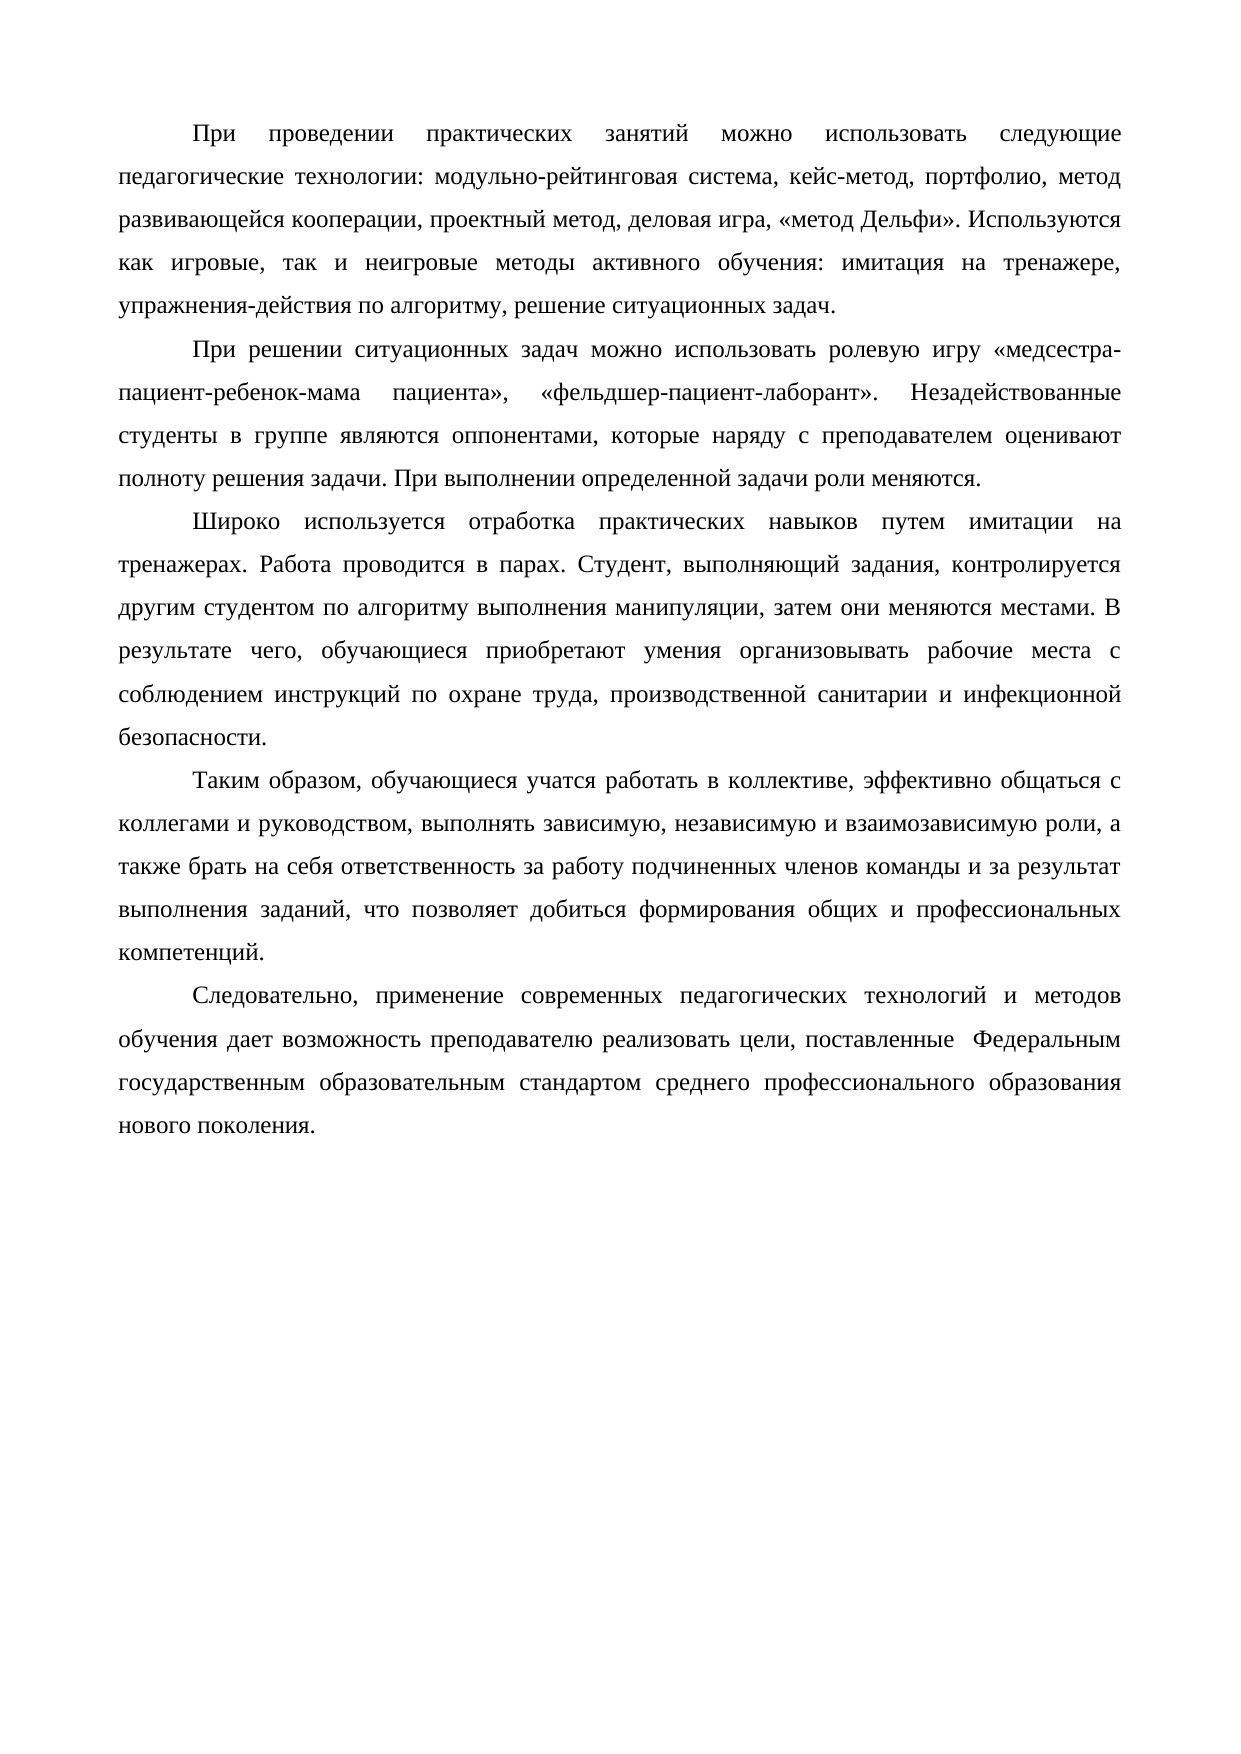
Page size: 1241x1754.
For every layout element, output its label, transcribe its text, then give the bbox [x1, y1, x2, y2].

text При решении ситуационных задач можно использовать ролевую игру «медсестра-пациент-ребенок-мама пациента», «фельдшер-пациент-лаборант». Незадействованные студенты в группе являются оппонентами, которые наряду с преподавателем оценивают полноту решения задачи. При выполнении определенной задачи роли меняются. [118, 334, 1122, 492]
text При проведении практических занятий можно использовать следующие педагогические технологии: модульно-рейтинговая система, кейс-метод, портфолио, метод развивающейся кооперации, проектный метод, деловая игра, «метод Дельфи». Используются как игровые, так и неигровые методы активного обучения: имитация на тренажере, упражнения-действия по алгоритму, решение ситуационных задач. [118, 118, 1122, 319]
text Таким образом, обучающиеся учатся работать в коллективе, эффективно общаться с коллегами и руководством, выполнять зависимую, независимую и взаимозависимую роли, а также брать на себя ответственность за работу подчиненных членов команды и за результат выполнения заданий, что позволяет добиться формирования общих и профессиональных компетенций. [118, 765, 1122, 966]
text Следовательно, применение современных педагогических технологий и методов обучения дает возможность преподавателю реализовать цели, поставленные Федеральным государственным образовательным стандартом среднего профессионального образования нового поколения. [118, 981, 1122, 1139]
text Широко используется отработка практических навыков путем имитации на тренажерах. Работа проводится в парах. Студент, выполняющий задания, контролируется другим студентом по алгоритму выполнения манипуляции, затем они меняются местами. В результате чего, обучающиеся приобретают умения организовывать рабочие места с соблюдением инструкций по охране труда, производственной санитарии и инфекционной безопасности. [118, 506, 1122, 751]
